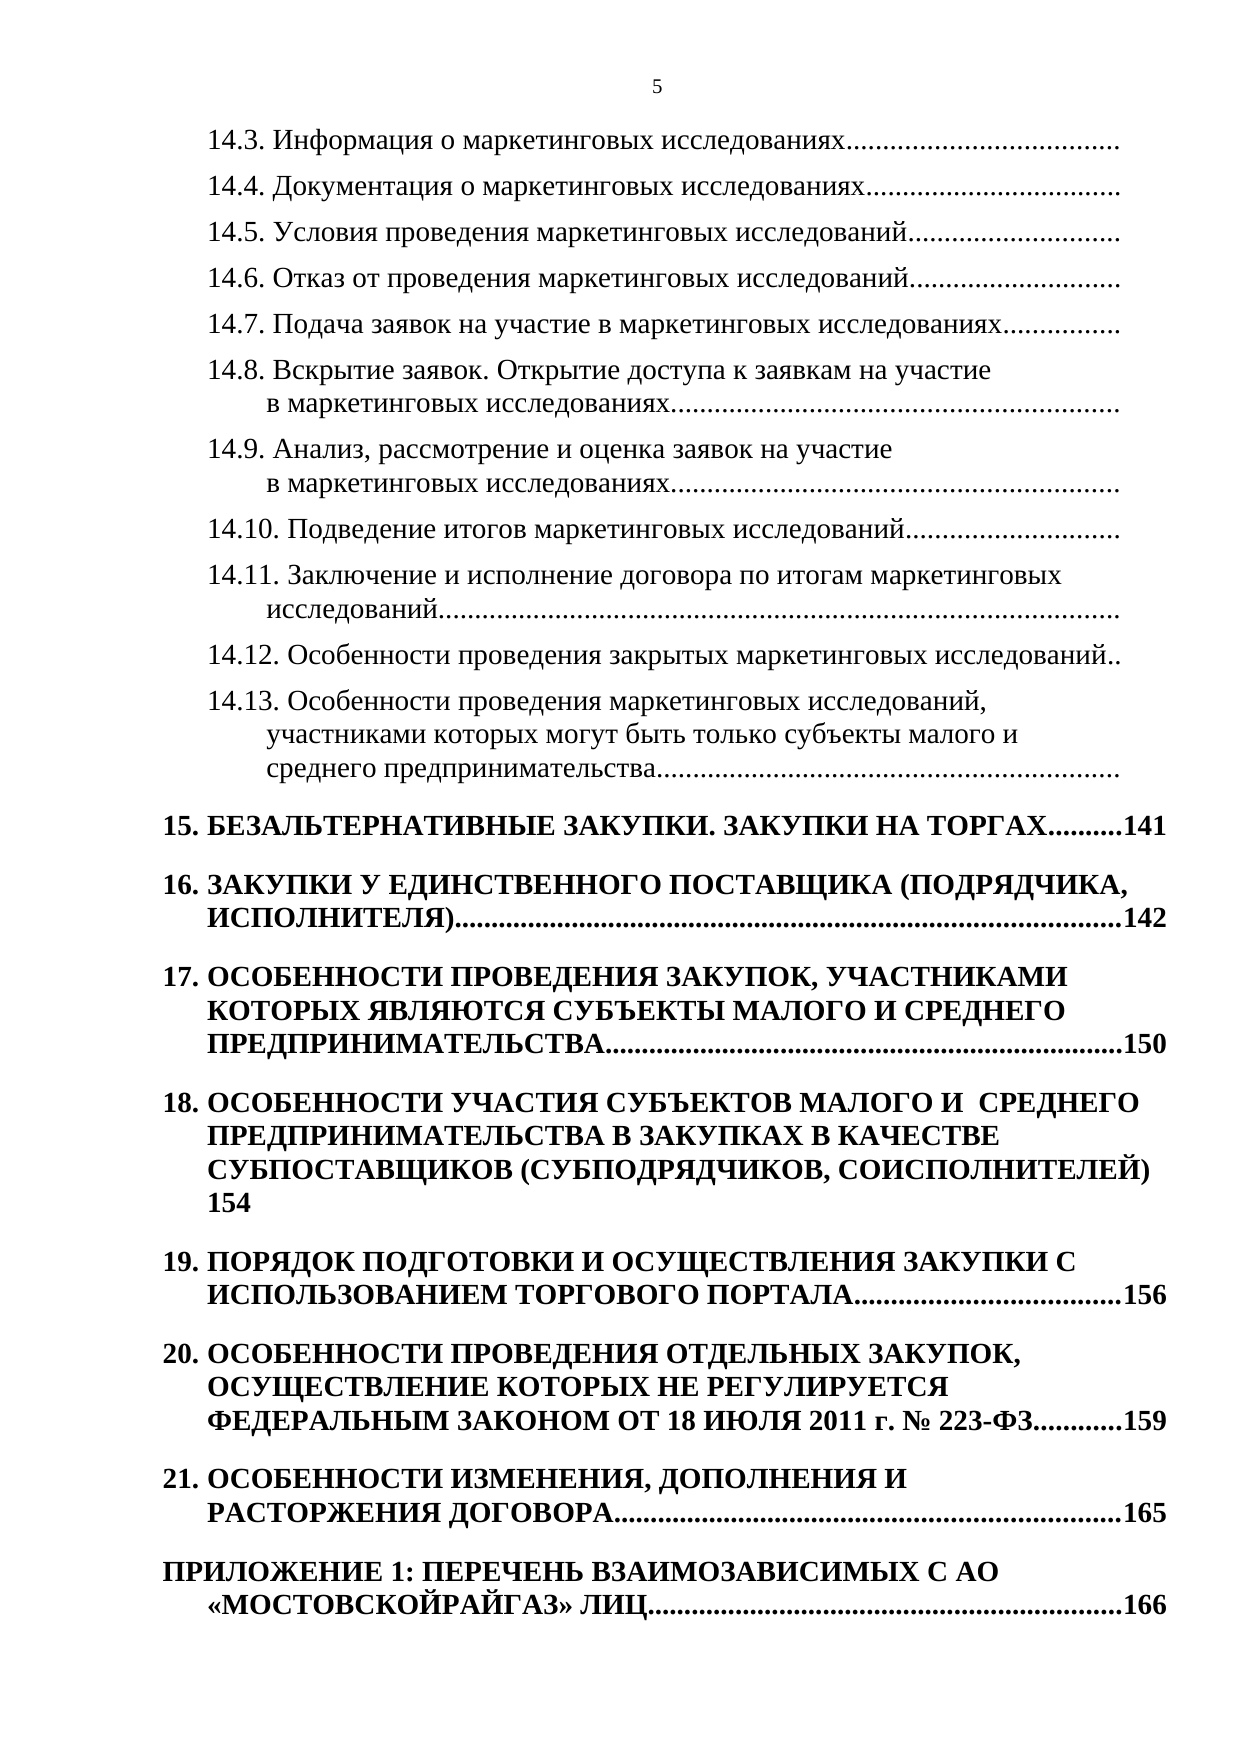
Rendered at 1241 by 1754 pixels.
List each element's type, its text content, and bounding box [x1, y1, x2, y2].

text 14.12. Особенности проведения закрытых маркетинговых исследований 138 [207, 637, 1107, 670]
text 20. ОСОБЕННОСТИ ПРОВЕДЕНИЯ ОТДЕЛЬНЫХ ЗАКУПОК, ОСУЩЕСТВЛЕНИЕ КОТОРЫХ НЕ РЕГУЛИРУЕТСЯ ФЕДЕРАЛЬНЫМ ЗАКОНОМ ОТ 18 ИЮЛЯ 2011 г. № 223-ФЗ 159 [162, 1336, 1152, 1437]
text 14.5. Условия проведения маркетинговых исследований 129 [207, 214, 1107, 247]
text 14.7. Подача заявок на участие в маркетинговых исследованиях 130 [207, 306, 1107, 339]
text 14.6. Отказ от проведения маркетинговых исследований 129 [207, 260, 1107, 293]
text 14.8. Вскрытие заявок. Открытие доступа к заявкам на участие в маркетинговых исследованиях 131 [207, 352, 1107, 419]
text ПРИЛОЖЕНИЕ 1: ПЕРЕЧЕНЬ ВЗАИМОЗАВИСИМЫХ С АО «МОСТОВСКОЙРАЙГАЗ» ЛИЦ 166 [162, 1554, 1152, 1621]
text 17. ОСОБЕННОСТИ ПРОВЕДЕНИЯ ЗАКУПОК, УЧАСТНИКАМИ КОТОРЫХ ЯВЛЯЮТСЯ СУБЪЕКТЫ МАЛОГО И СРЕДНЕГО ПРЕДПРИНИМАТЕЛЬСТВА 150 [162, 959, 1152, 1060]
text 21. ОСОБЕННОСТИ ИЗМЕНЕНИЯ, ДОПОЛНЕНИЯ И РАСТОРЖЕНИЯ ДОГОВОРА 165 [162, 1462, 1152, 1529]
text 18. ОСОБЕННОСТИ УЧАСТИЯ СУБЪЕКТОВ МАЛОГО И СРЕДНЕГО ПРЕДПРИНИМАТЕЛЬСТВА В ЗАКУПКАХ В КАЧЕСТВЕ СУБПОСТАВЩИКОВ (СУБПОДРЯДЧИКОВ, СОИСПОЛНИТЕЛЕЙ) 154 [162, 1085, 1152, 1219]
text 14.9. Анализ, рассмотрение и оценка заявок на участие в маркетинговых исследованиях 131 [207, 432, 1107, 499]
text 16. ЗАКУПКИ У ЕДИНСТВЕННОГО ПОСТАВЩИКА (ПОДРЯДЧИКА, ИСПОЛНИТЕЛЯ) 142 [162, 867, 1152, 934]
text 14.10. Подведение итогов маркетинговых исследований 136 [207, 511, 1107, 545]
text 19. ПОРЯДОК ПОДГОТОВКИ И ОСУЩЕСТВЛЕНИЯ ЗАКУПКИ С ИСПОЛЬЗОВАНИЕМ ТОРГОВОГО ПОРТАЛА 156 [162, 1244, 1152, 1311]
text 14.4. Документация о маркетинговых исследованиях 126 [207, 168, 1107, 201]
text 14.11. Заключение и исполнение договора по итогам маркетинговых исследований 137 [207, 557, 1107, 624]
text 15. БЕЗАЛЬТЕРНАТИВНЫЕ ЗАКУПКИ. ЗАКУПКИ НА ТОРГАХ 141 [162, 808, 1152, 842]
text 14.3. Информация о маркетинговых исследованиях 125 [207, 122, 1107, 155]
text 14.13. Особенности проведения маркетинговых исследований, участниками которых могут быть только субъекты малого и среднего предпринимательства 141 [207, 683, 1107, 783]
